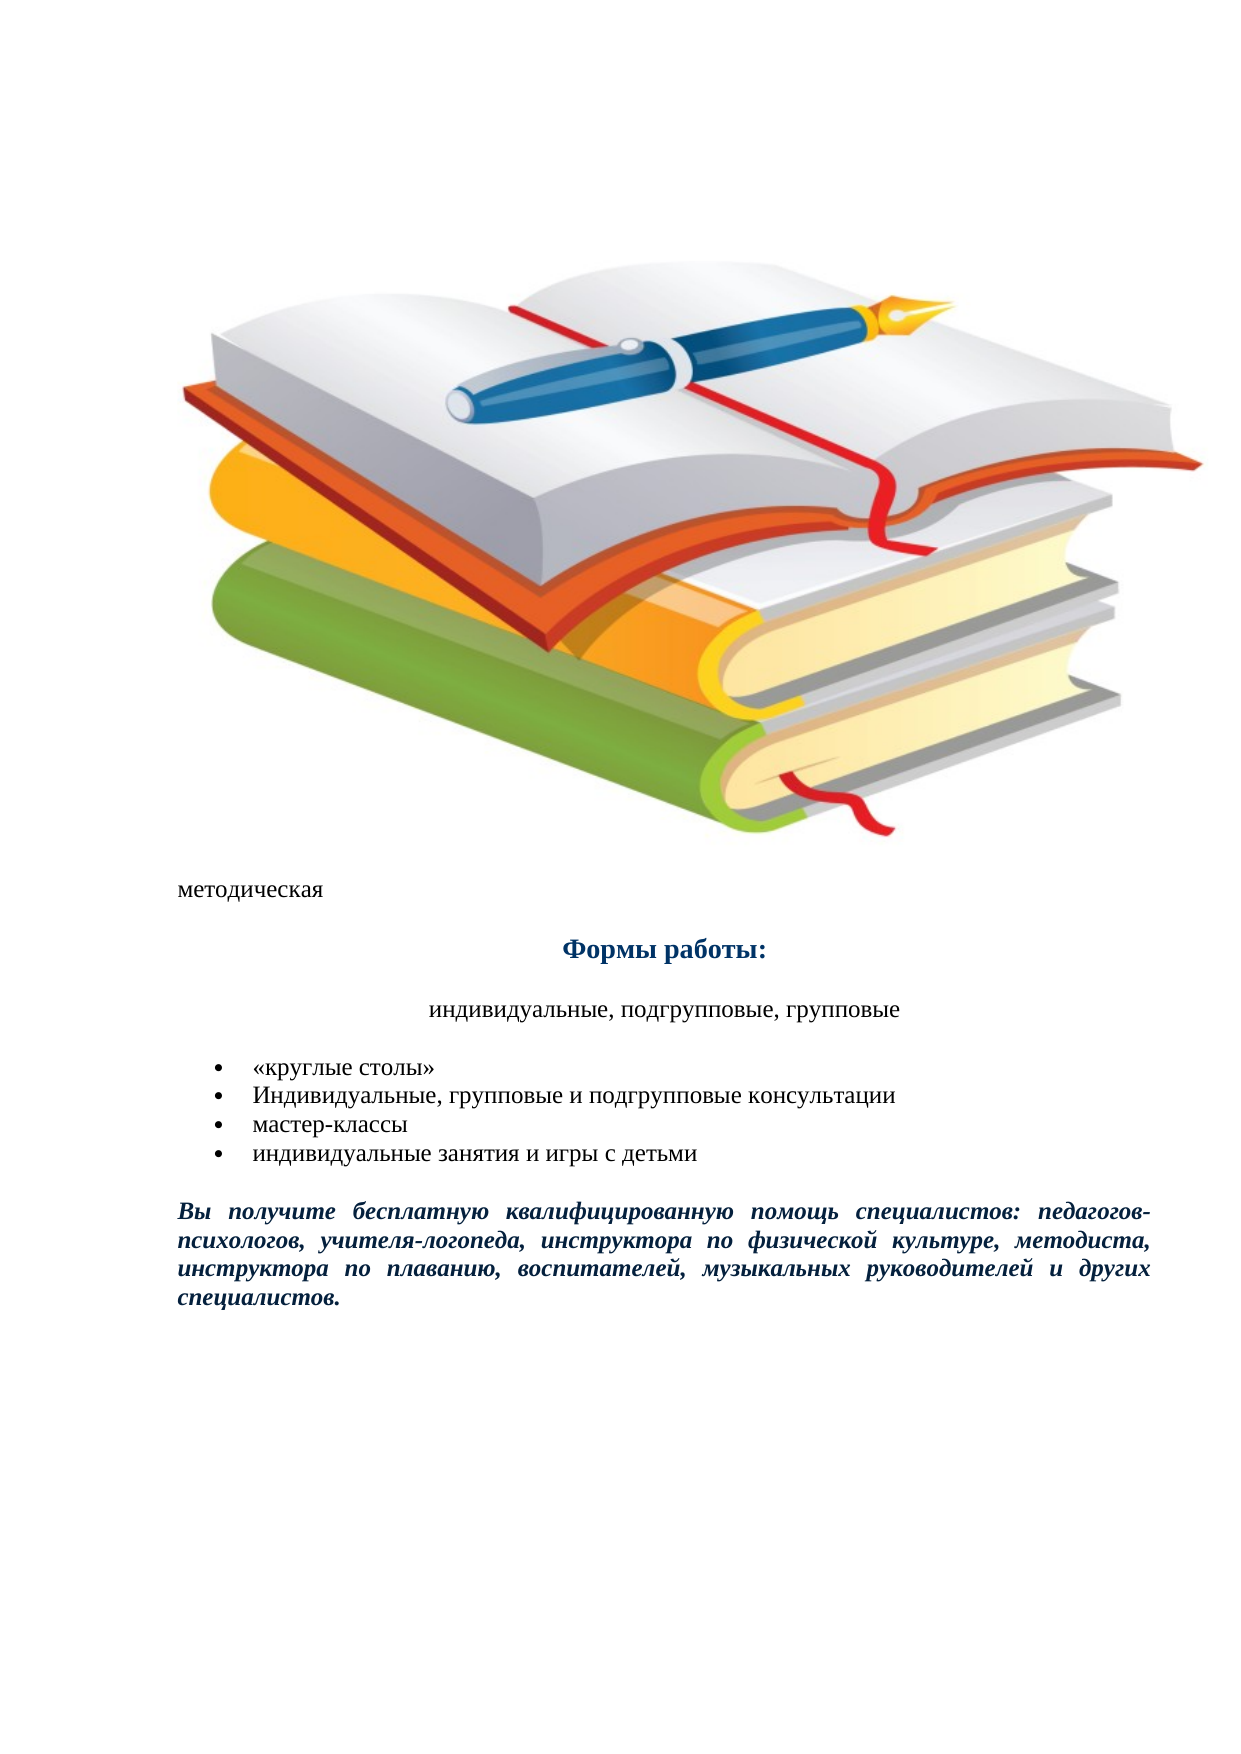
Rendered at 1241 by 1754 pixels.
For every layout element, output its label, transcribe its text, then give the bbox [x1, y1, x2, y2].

text Формы работы: [177, 932, 1152, 965]
list Индивидуальные, групповые и подгрупповые консультации [215, 1081, 1152, 1109]
list «круглые столы» [215, 1052, 1152, 1081]
list мастер-классы [215, 1109, 1152, 1138]
text методическая [177, 875, 1152, 903]
text индивидуальные, подгрупповые, групповые [177, 994, 1152, 1023]
picture [177, 118, 1209, 875]
list индивидуальные занятия и игры с детьми [215, 1138, 1152, 1167]
text Вы получите бесплатную квалифицированную помощь специалистов: педагогов-психологов, учителя-логопеда, инструктора по физической культуре, методиста, инструктора по плаванию, воспитателей, музыкальных руководителей и других специалистов. [177, 1196, 1152, 1311]
